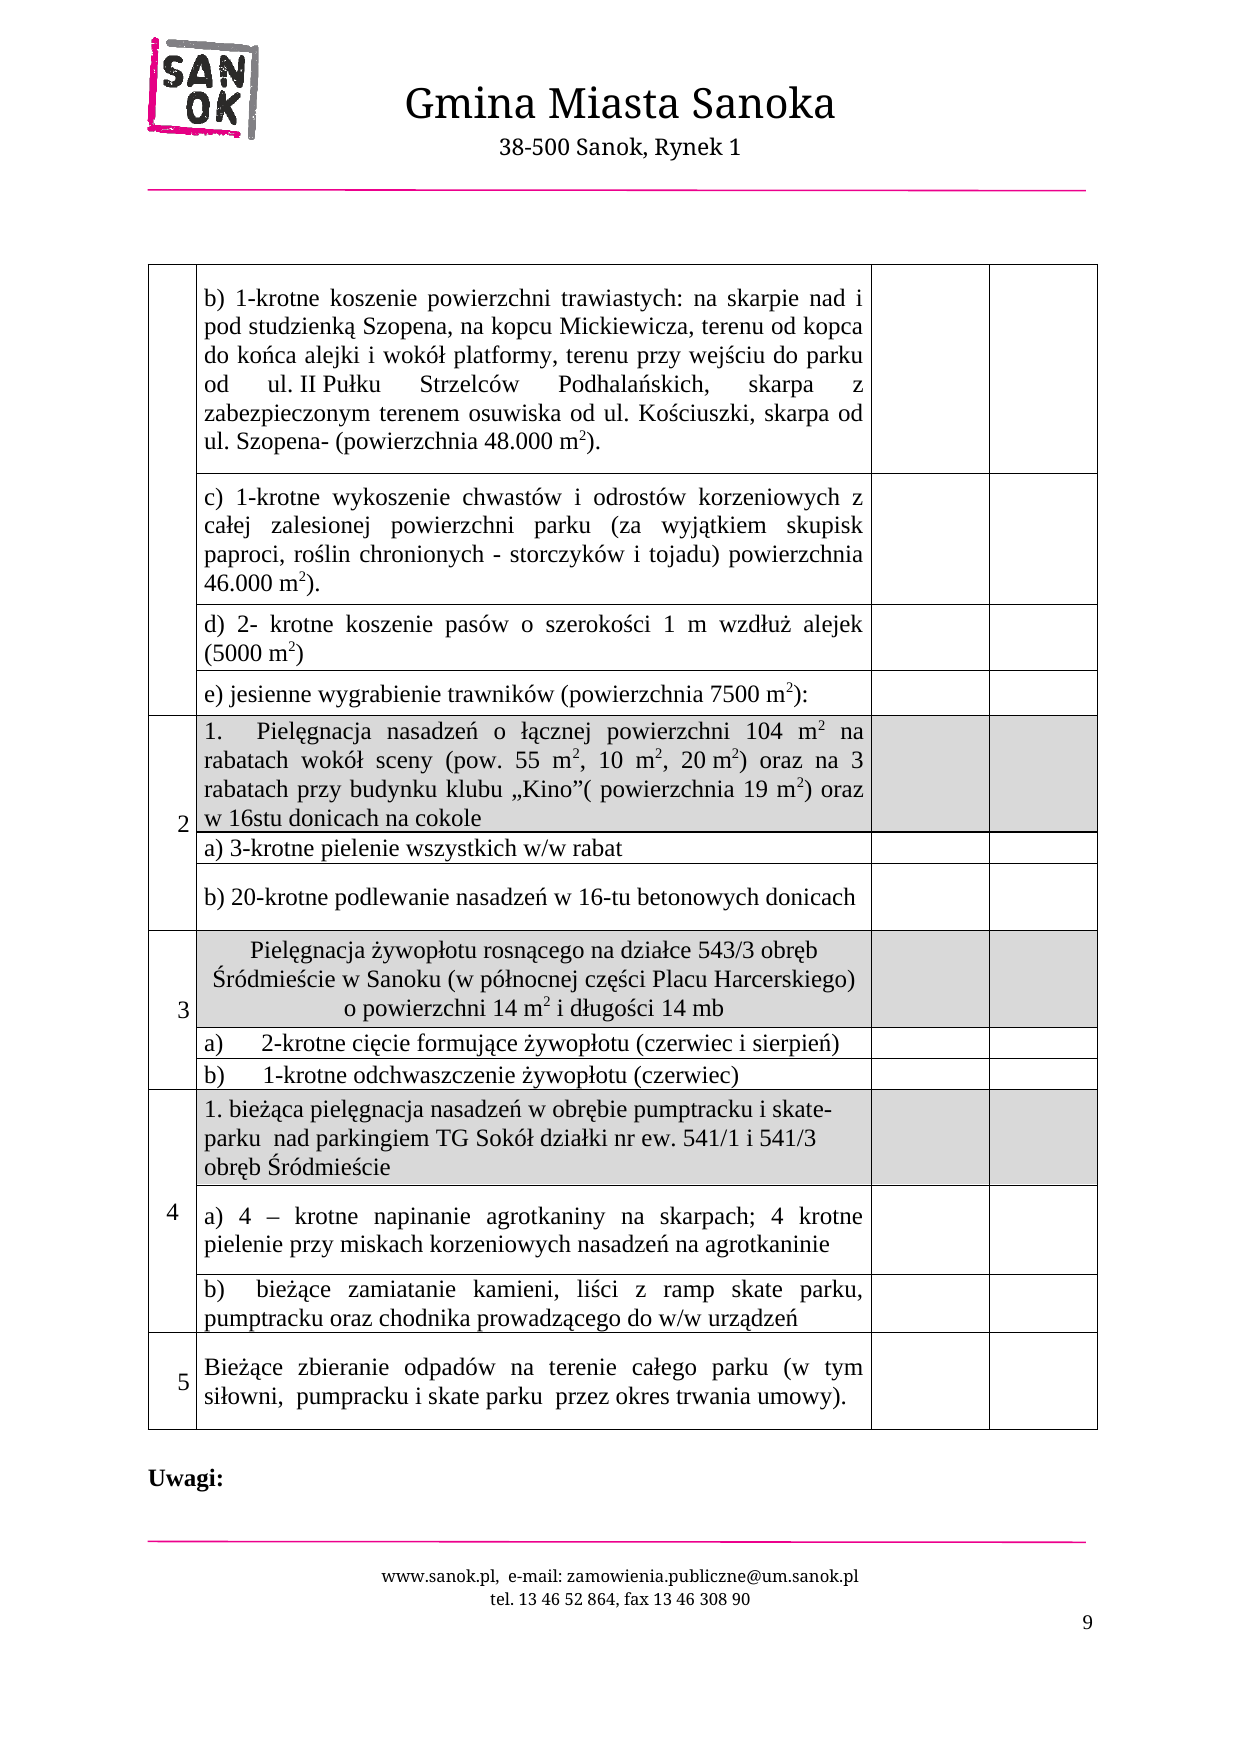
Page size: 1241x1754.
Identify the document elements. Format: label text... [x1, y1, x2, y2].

table_cell [872, 1275, 989, 1332]
table_cell e) jesienne wygrabienie trawników (powierzchnia 7500 m2): [197, 671, 871, 715]
table_cell [990, 1333, 1097, 1429]
table_cell d) 2- krotne koszenie pasów o szerokości 1 m wzdłuż alejek (5000 m2) [197, 605, 871, 670]
table_cell a) 3-krotne pielenie wszystkich w/w rabat [197, 833, 871, 863]
table_cell [872, 671, 989, 715]
table_cell a) 2-krotne cięcie formujące żywopłotu (czerwiec i sierpień) [197, 1028, 871, 1058]
table_cell [990, 671, 1097, 715]
table_cell 2 [149, 716, 196, 930]
table_cell a) 4 – krotne napinanie agrotkaniny na skarpach; 4 krotne pielenie przy miskach korzeniowych nasadzeń na agrotkaninie [197, 1186, 871, 1273]
table_cell [872, 474, 989, 604]
table_cell 1. bieżąca pielęgnacja nasadzeń w obrębie pumptracku i skate-parku nad parkingiem TG Sokół działki nr ew. 541/1 i 541/3 obręb Śródmieście [197, 1090, 871, 1184]
table_cell [990, 1028, 1097, 1058]
table_cell b) 1-krotne koszenie powierzchni trawiastych: na skarpie nad i pod studzienką Szopena, na kopcu Mickiewicza, terenu od kopca do końca alejki i wokół platformy, terenu przy wejściu do parku od ul. II Pułku Strzelców Podhalańskich, skarpa z zabezpieczonym terenem osuwiska od ul. Kościuszki, skarpa od ul. Szopena- (powierzchnia 48.000 m2). [197, 265, 871, 473]
table_cell [990, 1090, 1097, 1184]
table_cell [872, 1059, 989, 1089]
table_cell [872, 265, 989, 473]
table_cell [990, 1186, 1097, 1273]
table_cell [990, 1275, 1097, 1332]
table_cell [872, 833, 989, 863]
table_cell [872, 716, 989, 831]
table_cell [990, 265, 1097, 473]
table_cell [990, 474, 1097, 604]
table_cell b) bieżące zamiatanie kamieni, liści z ramp skate parku, pumptracku oraz chodnika prowadzącego do w/w urządzeń [197, 1275, 871, 1332]
table_cell [990, 605, 1097, 670]
table_cell [872, 1028, 989, 1058]
text Uwagi: [148, 1463, 1093, 1492]
table_cell 4 [149, 1090, 196, 1332]
table_cell Pielęgnacja żywopłotu rosnącego na działce 543/3 obręb Śródmieście w Sanoku (w północnej części Placu Harcerskiego) o powierzchni 14 m2 i długości 14 mb [197, 931, 871, 1027]
table_cell [990, 833, 1097, 863]
table_cell 1. Pielęgnacja nasadzeń o łącznej powierzchni 104 m2 na rabatach wokół sceny (pow. 55 m2, 10 m2, 20 m2) oraz na 3 rabatach przy budynku klubu „Kino”( powierzchnia 19 m2) oraz w 16stu donicach na cokole [197, 716, 871, 831]
table_cell 5 [149, 1333, 196, 1429]
table_cell [872, 931, 989, 1027]
table_cell [990, 1059, 1097, 1089]
table_cell c) 1-krotne wykoszenie chwastów i odrostów korzeniowych z całej zalesionej powierzchni parku (za wyjątkiem skupisk paproci, roślin chronionych - storczyków i tojadu) powierzchnia 46.000 m2). [197, 474, 871, 604]
table_cell [872, 1090, 989, 1184]
table_cell [872, 864, 989, 930]
table_cell b) 1-krotne odchwaszczenie żywopłotu (czerwiec) [197, 1059, 871, 1089]
table_cell [872, 1333, 989, 1429]
picture [147, 37, 259, 140]
table_cell [990, 716, 1097, 831]
table_cell Bieżące zbieranie odpadów na terenie całego parku (w tym siłowni, pumpracku i skate parku przez okres trwania umowy). [197, 1333, 871, 1429]
table_cell [990, 931, 1097, 1027]
table_cell [872, 605, 989, 670]
table_cell 3 [149, 931, 196, 1089]
table_cell b) 20-krotne podlewanie nasadzeń w 16-tu betonowych donicach [197, 864, 871, 930]
table_cell [872, 1186, 989, 1273]
table_cell [990, 864, 1097, 930]
